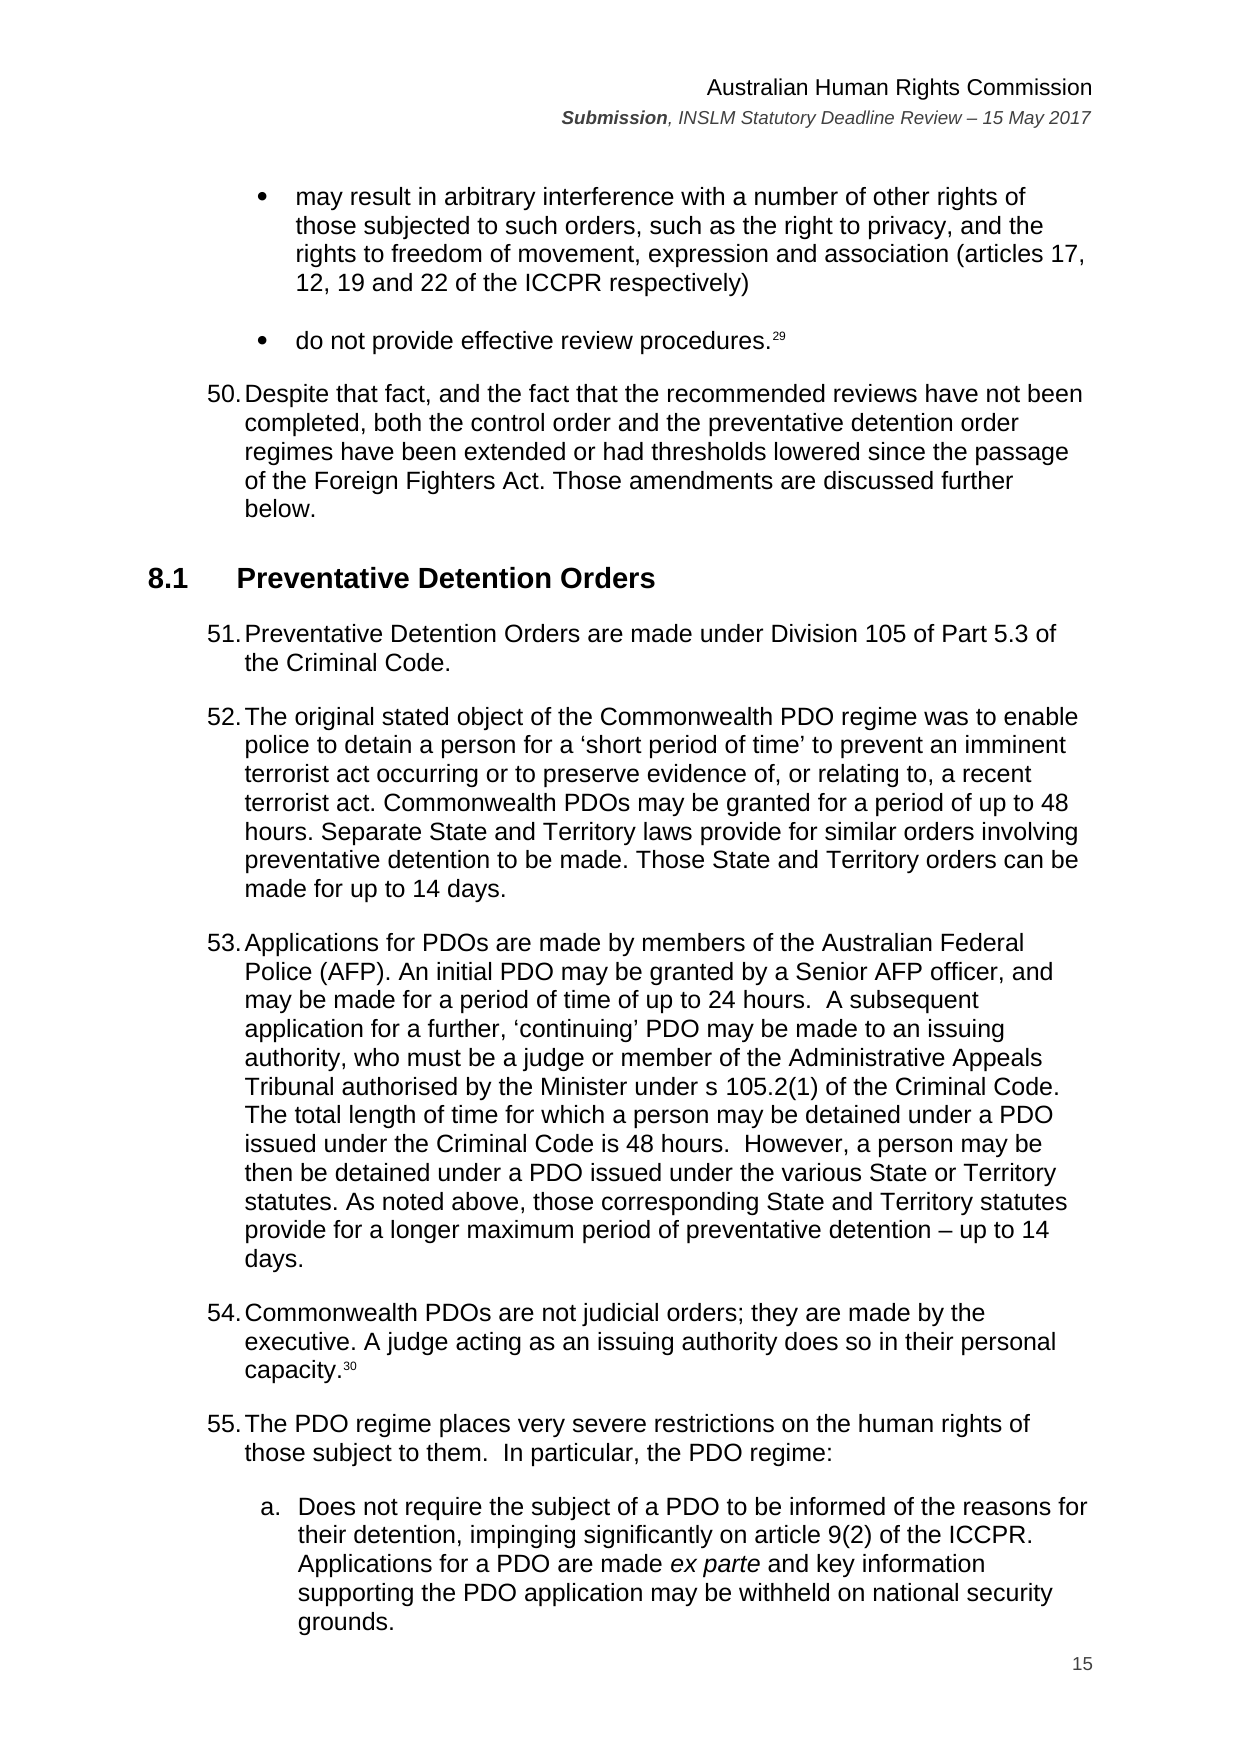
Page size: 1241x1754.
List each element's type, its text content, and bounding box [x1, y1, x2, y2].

list do not provide effective review procedures. [258, 326, 1092, 354]
subtitle Preventative Detention Orders [148, 561, 1092, 594]
text Commonwealth PDOs are not judicial orders; they are made by the executive. A judge acting as an issuing authority does so in their personal capacity. [207, 1298, 1092, 1384]
text Applications for PDOs are made by members of the Australian Federal Police (AFP). An initial PDO may be granted by a Senior AFP officer, and may be made for a period of time of up to 24 hours. A subsequent application for a further, ‘continuing’ PDO may be made to an issuing authority, who must be a judge or member of the Administrative Appeals Tribunal authorised by the Minister under s 105.2(1) of the Criminal Code. The total length of time for which a person may be detained under a PDO issued under the Criminal Code is 48 hours. However, a person may be then be detained under a PDO issued under the various State or Territory statutes. As noted above, those corresponding State and Territory statutes provide for a longer maximum period of preventative detention – up to 14 days. [207, 928, 1092, 1273]
text The PDO regime places very severe restrictions on the human rights of those subject to them. In particular, the PDO regime: [207, 1409, 1092, 1467]
list may result in arbitrary interference with a number of other rights of those subjected to such orders, such as the right to privacy, and the rights to freedom of movement, expression and association (articles 17, 12, 19 and 22 of the ICCPR respectively) [258, 182, 1092, 297]
text Preventative Detention Orders are made under Division 105 of Part 5.3 of the Criminal Code. [207, 619, 1092, 677]
text Despite that fact, and the fact that the recommended reviews have not been completed, both the control order and the preventative detention order regimes have been extended or had thresholds lowered since the passage of the Foreign Fighters Act. Those amendments are discussed further below. [207, 379, 1092, 523]
text The original stated object of the Commonwealth PDO regime was to enable police to detain a person for a ‘short period of time’ to prevent an imminent terrorist act occurring or to preserve evidence of, or relating to, a recent terrorist act. Commonwealth PDOs may be granted for a period of up to 48 hours. Separate State and Territory laws provide for similar orders involving preventative detention to be made. Those State and Territory orders can be made for up to 14 days. [207, 702, 1092, 903]
list Does not require the subject of a PDO to be informed of the reasons for their detention, impinging significantly on article 9(2) of the ICCPR. Applications for a PDO are made ex parte and key information supporting the PDO application may be withheld on national security grounds. [260, 1492, 1092, 1636]
